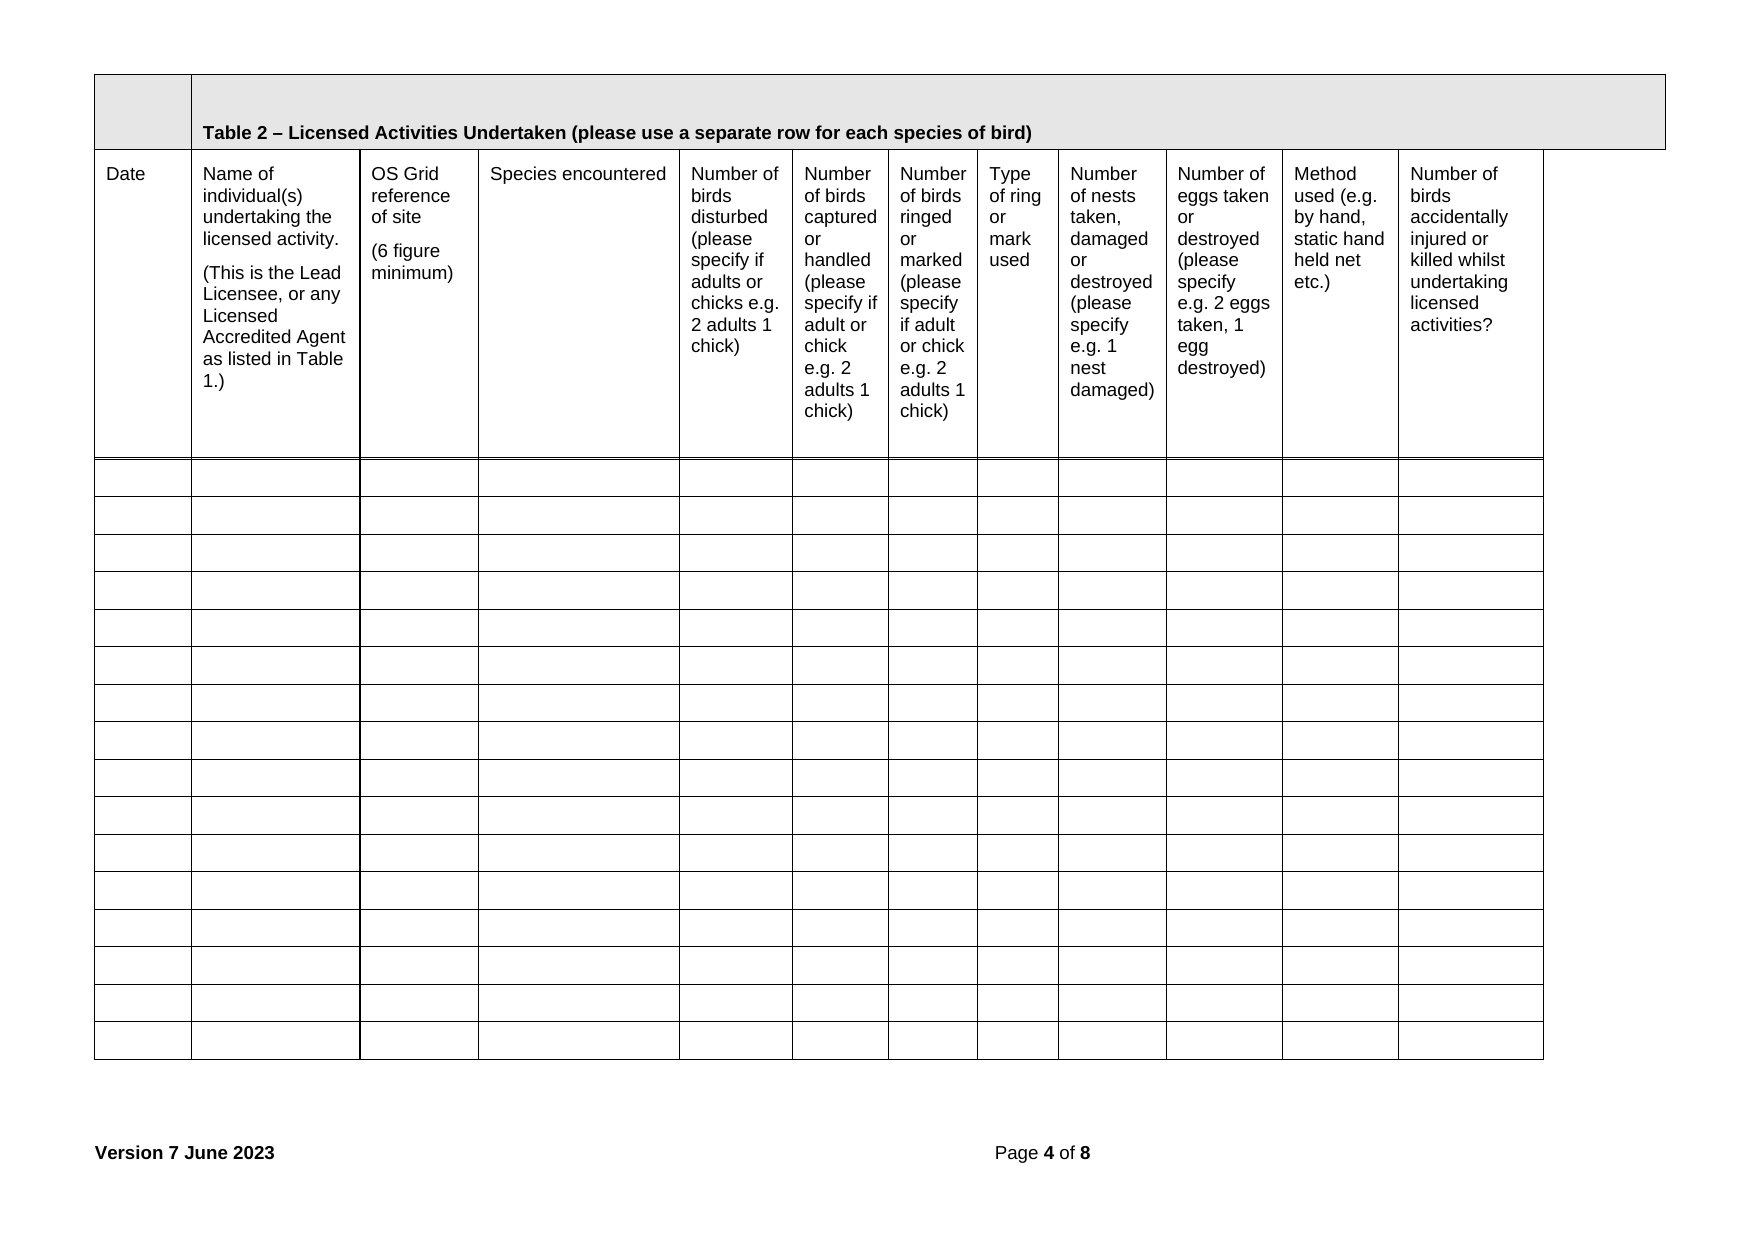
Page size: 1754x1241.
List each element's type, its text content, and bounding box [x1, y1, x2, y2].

table_cell [1399, 1022, 1543, 1059]
table_cell [1167, 460, 1282, 496]
table_cell [95, 722, 191, 759]
table_cell [95, 760, 191, 796]
table_cell [192, 647, 359, 684]
table_cell [479, 685, 679, 721]
table_cell [793, 872, 888, 909]
table_cell [1059, 460, 1166, 496]
table_cell [1283, 535, 1398, 571]
table_cell [889, 460, 977, 496]
table_cell [1399, 685, 1543, 721]
table_cell [978, 947, 1058, 984]
table_cell [793, 460, 888, 496]
table_cell [192, 535, 359, 571]
table_cell [680, 722, 792, 759]
table_cell [1167, 497, 1282, 534]
table_cell [1283, 760, 1398, 796]
table_cell [361, 797, 478, 834]
table_cell [978, 722, 1058, 759]
table_cell [680, 572, 792, 609]
table_cell [680, 1022, 792, 1059]
table_cell [680, 797, 792, 834]
table_cell [361, 535, 478, 571]
table_cell [1167, 947, 1282, 984]
table_cell [978, 647, 1058, 684]
table_cell [1283, 985, 1398, 1021]
table_cell [1283, 1022, 1398, 1059]
table_cell [1167, 985, 1282, 1021]
table_cell [361, 572, 478, 609]
table_cell [361, 497, 478, 534]
table_cell [192, 947, 359, 984]
table_cell [1283, 947, 1398, 984]
table_cell [793, 610, 888, 646]
table_cell [889, 1022, 977, 1059]
table_cell [1059, 685, 1166, 721]
table_cell [479, 760, 679, 796]
table_cell [680, 760, 792, 796]
table_cell [1399, 872, 1543, 909]
table_cell [1283, 610, 1398, 646]
table_cell [1283, 835, 1398, 871]
table_cell [192, 572, 359, 609]
table_cell [978, 572, 1058, 609]
table_cell Number of birds captured or handled (please specify if adult or chick e.g. 2 adults 1 chick) [793, 150, 888, 457]
table_cell [978, 797, 1058, 834]
table_cell [680, 610, 792, 646]
table_cell [95, 497, 191, 534]
table_cell [680, 535, 792, 571]
table_cell [1399, 947, 1543, 984]
table_cell [479, 610, 679, 646]
table_cell [95, 647, 191, 684]
table_cell [793, 797, 888, 834]
table_cell [1059, 497, 1166, 534]
table_cell [479, 835, 679, 871]
table_cell [192, 685, 359, 721]
table_cell [1167, 797, 1282, 834]
table_cell [479, 647, 679, 684]
table_cell [1167, 647, 1282, 684]
table_cell [95, 797, 191, 834]
table_cell [1399, 797, 1543, 834]
table_cell [1059, 872, 1166, 909]
table_cell [95, 947, 191, 984]
table_cell [793, 685, 888, 721]
table_cell [479, 872, 679, 909]
table_cell [1399, 535, 1543, 571]
table_cell [680, 685, 792, 721]
table_cell [95, 985, 191, 1021]
table_cell [1399, 572, 1543, 609]
table_cell [793, 985, 888, 1021]
table_cell [680, 872, 792, 909]
table_cell [361, 460, 478, 496]
table_cell [361, 610, 478, 646]
table_cell [479, 497, 679, 534]
table_cell [1059, 572, 1166, 609]
table_cell [1059, 947, 1166, 984]
table_cell [1399, 722, 1543, 759]
table_cell [192, 835, 359, 871]
table_cell [361, 647, 478, 684]
table_cell [361, 685, 478, 721]
table_cell [192, 722, 359, 759]
table_cell [889, 610, 977, 646]
table_cell [1167, 722, 1282, 759]
table_cell [1167, 685, 1282, 721]
table_cell [680, 835, 792, 871]
table_cell [1283, 572, 1398, 609]
table_cell [95, 910, 191, 946]
table_cell [361, 872, 478, 909]
table_cell [793, 947, 888, 984]
table_cell [1283, 872, 1398, 909]
table_cell [793, 760, 888, 796]
table_cell [1283, 722, 1398, 759]
table_cell [1059, 985, 1166, 1021]
table_cell [680, 497, 792, 534]
table_cell [889, 910, 977, 946]
table_cell [793, 722, 888, 759]
table_cell [1059, 797, 1166, 834]
table_cell [1167, 760, 1282, 796]
table_cell [978, 985, 1058, 1021]
table_cell [889, 985, 977, 1021]
table_cell [889, 535, 977, 571]
table_cell [1283, 910, 1398, 946]
table_cell [1399, 985, 1543, 1021]
table_cell [680, 985, 792, 1021]
table_cell [361, 985, 478, 1021]
table_cell [978, 835, 1058, 871]
table_cell [978, 760, 1058, 796]
table_cell [1399, 647, 1543, 684]
table_cell [1283, 647, 1398, 684]
table_cell [889, 947, 977, 984]
table_cell OS Grid reference of site (6 figure minimum) [361, 150, 478, 457]
table_cell [95, 460, 191, 496]
table_cell [793, 535, 888, 571]
table_cell Date [95, 150, 191, 457]
table_cell Name of individual(s) undertaking the licensed activity. (This is the Lead Licensee, or any Licensed Accredited Agent as listed in Table 1.) [192, 150, 359, 457]
table_cell [479, 1022, 679, 1059]
table_cell [479, 985, 679, 1021]
table_cell Species encountered [479, 150, 679, 457]
table_cell [680, 647, 792, 684]
table_cell [1167, 610, 1282, 646]
table_cell [1167, 572, 1282, 609]
table_cell [479, 572, 679, 609]
table_cell [95, 535, 191, 571]
table_cell [793, 497, 888, 534]
table_cell Number of nests taken, damaged or destroyed (please specify e.g. 1 nest damaged) [1059, 150, 1166, 457]
table_cell [1167, 835, 1282, 871]
table_cell [1399, 835, 1543, 871]
table_cell [1167, 910, 1282, 946]
table_header Table 2 – Licensed Activities Undertaken (please use a separate row for each species of bird) [192, 75, 1665, 149]
table_cell [192, 497, 359, 534]
table_cell [192, 872, 359, 909]
table_cell [680, 947, 792, 984]
table_cell [978, 497, 1058, 534]
table_cell [361, 722, 478, 759]
table_cell [479, 722, 679, 759]
table_cell [978, 872, 1058, 909]
table_cell Type of ring or mark used [978, 150, 1058, 457]
table_cell [1059, 610, 1166, 646]
table_cell [479, 910, 679, 946]
table_cell [95, 572, 191, 609]
table_cell [1283, 460, 1398, 496]
table_cell [479, 797, 679, 834]
table_cell [1167, 872, 1282, 909]
table_cell [1167, 535, 1282, 571]
table_cell [889, 797, 977, 834]
table_cell [978, 910, 1058, 946]
table_cell [1399, 460, 1543, 496]
table_cell Number of birds ringed or marked (please specify if adult or chick e.g. 2 adults 1 chick) [889, 150, 977, 457]
table_cell [793, 835, 888, 871]
table_cell [889, 685, 977, 721]
table_cell [680, 910, 792, 946]
table_cell [889, 872, 977, 909]
table_cell [978, 685, 1058, 721]
table_cell [1399, 910, 1543, 946]
table_cell Number of eggs taken or destroyed (please specify e.g. 2 eggs taken, 1 egg destroyed) [1167, 150, 1282, 457]
table_cell [1399, 760, 1543, 796]
table_cell [361, 1022, 478, 1059]
table_cell [978, 460, 1058, 496]
table_cell [889, 835, 977, 871]
table_cell [1399, 497, 1543, 534]
table_cell [95, 835, 191, 871]
table_cell [889, 572, 977, 609]
table_cell [95, 872, 191, 909]
table_cell [1283, 497, 1398, 534]
table_cell [978, 535, 1058, 571]
table_cell [1059, 910, 1166, 946]
table_cell [1399, 610, 1543, 646]
table_cell Number of birds accidentally injured or killed whilst undertaking licensed activities? [1399, 150, 1543, 457]
table_cell [680, 460, 792, 496]
table_cell [978, 610, 1058, 646]
table_cell [978, 1022, 1058, 1059]
table_cell [889, 760, 977, 796]
table_cell [1059, 535, 1166, 571]
table_cell [793, 572, 888, 609]
table_cell [361, 947, 478, 984]
table_cell Method used (e.g. by hand, static hand held net etc.) [1283, 150, 1398, 457]
table_cell [192, 797, 359, 834]
table_cell [192, 460, 359, 496]
table_cell [192, 985, 359, 1021]
table_cell [1059, 1022, 1166, 1059]
table_cell [95, 610, 191, 646]
table_cell [793, 910, 888, 946]
table_cell [192, 760, 359, 796]
table_cell [479, 535, 679, 571]
table_cell [1059, 835, 1166, 871]
table_cell [479, 947, 679, 984]
table_cell [361, 910, 478, 946]
table_cell [192, 610, 359, 646]
table_cell [793, 647, 888, 684]
table_cell [1283, 685, 1398, 721]
table_cell [1283, 797, 1398, 834]
table_cell [1167, 1022, 1282, 1059]
table_cell Number of birds disturbed (please specify if adults or chicks e.g. 2 adults 1 chick) [680, 150, 792, 457]
table_cell [192, 910, 359, 946]
table_cell [1059, 647, 1166, 684]
table_cell [889, 647, 977, 684]
table_cell [479, 460, 679, 496]
table_cell [889, 497, 977, 534]
table_cell [361, 835, 478, 871]
table_cell [192, 1022, 359, 1059]
table_cell [1059, 760, 1166, 796]
table_cell [1059, 722, 1166, 759]
table_cell [889, 722, 977, 759]
table_cell [361, 760, 478, 796]
table_header [95, 75, 191, 149]
table_cell [95, 685, 191, 721]
table_cell [793, 1022, 888, 1059]
table_cell [95, 1022, 191, 1059]
